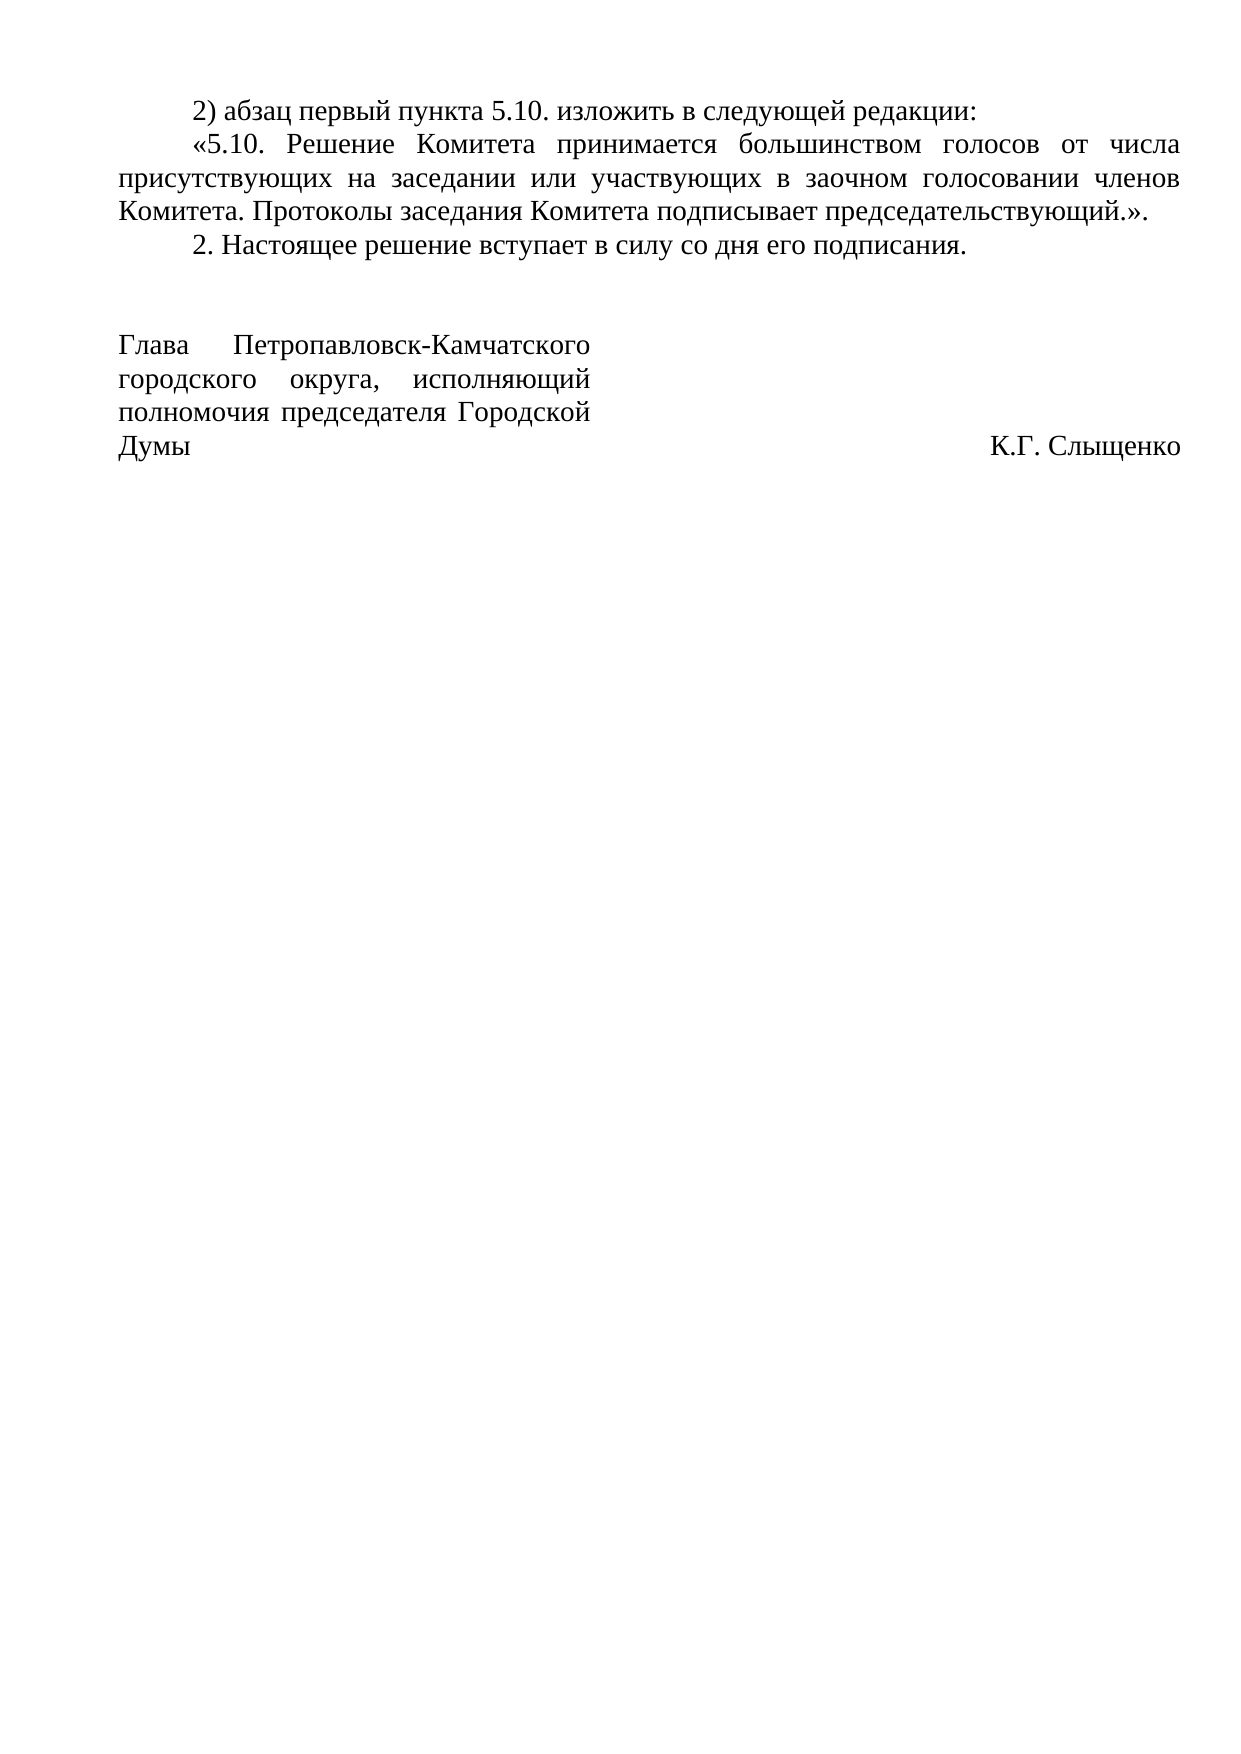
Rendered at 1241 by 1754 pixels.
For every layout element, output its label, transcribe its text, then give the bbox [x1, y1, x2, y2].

text 2. Настоящее решение вступает в силу со дня его подписания. [118, 227, 1181, 260]
text «5.10. Решение Комитета принимается большинством голосов от числа присутствующих на заседании или участвующих в заочном голосовании членов Комитета. Протоколы заседания Комитета подписывает председательствующий.». [118, 126, 1181, 227]
text 2) абзац первый пункта 5.10. изложить в следующей редакции: [118, 93, 1181, 126]
table_header Глава Петропавловск-Камчатского городского округа, исполняющий полномочия председателя Городской Думы [107, 328, 605, 462]
table_header К.Г. Слыщенко [605, 328, 1181, 462]
